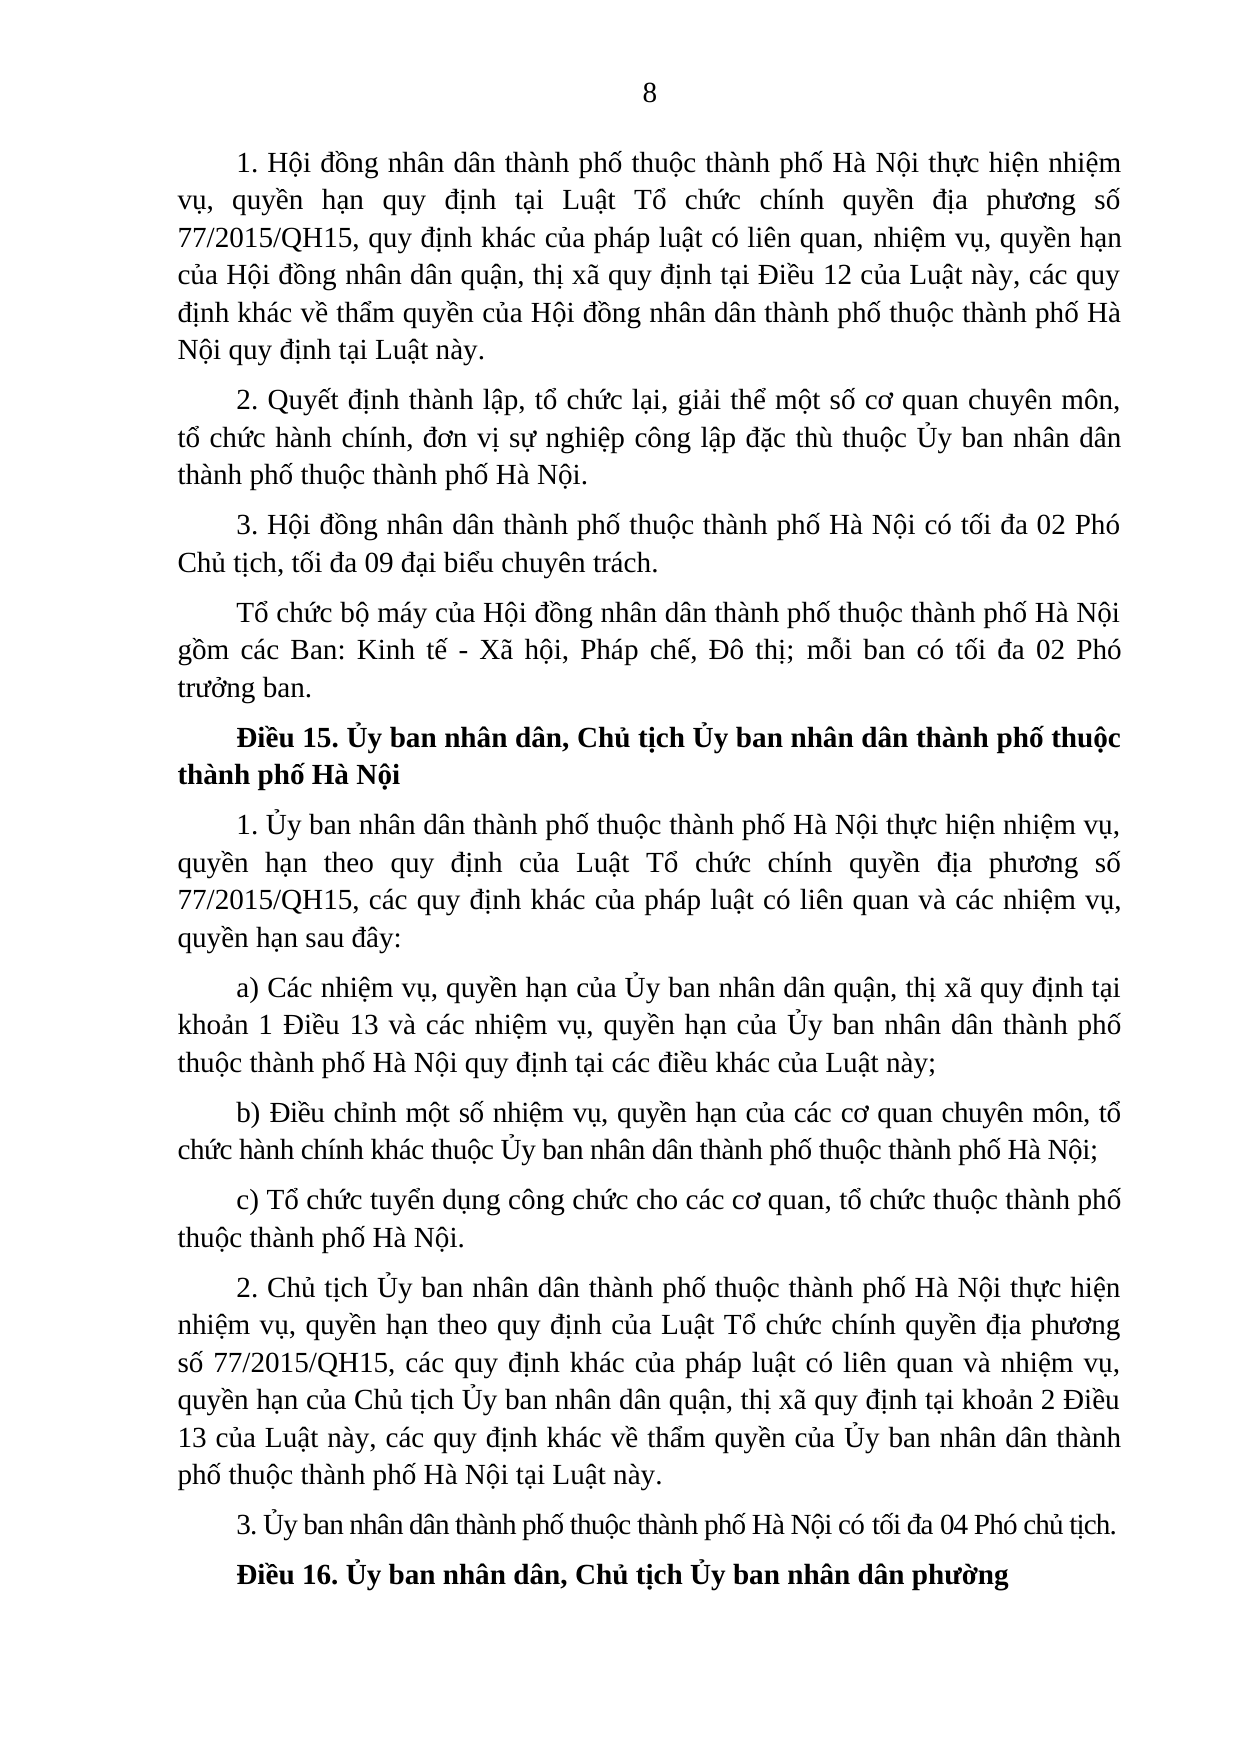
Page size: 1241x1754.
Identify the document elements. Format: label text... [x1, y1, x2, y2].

text 3. Ủy ban nhân dân thành phố thuộc thành phố Hà Nội có tối đa 04 Phó chủ tịch. [177, 1504, 1122, 1542]
text Điều 16. Ủy ban nhân dân, Chủ tịch Ủy ban nhân dân phường [177, 1554, 1122, 1592]
list 3. Hội đồng nhân dân thành phố thuộc thành phố Hà Nội có tối đa 02 Phó Chủ tịch, tối đa 09 đại biểu chuyên trách. [177, 504, 1122, 579]
list Tổ chức bộ máy của Hội đồng nhân dân thành phố thuộc thành phố Hà Nội gồm các Ban: Kinh tế - Xã hội, Pháp chế, Đô thị; mỗi ban có tối đa 02 Phó trưởng ban. [177, 592, 1122, 704]
list a) Các nhiệm vụ, quyền hạn của Ủy ban nhân dân quận, thị xã quy định tại khoản 1 Điều 13 và các nhiệm vụ, quyền hạn của Ủy ban nhân dân thành phố thuộc thành phố Hà Nội quy định tại các điều khác của Luật này; [177, 967, 1122, 1079]
text 1. Hội đồng nhân dân thành phố thuộc thành phố Hà Nội thực hiện nhiệm vụ, quyền hạn quy định tại Luật Tổ chức chính quyền địa phương số 77/2015/QH15, quy định khác của pháp luật có liên quan, nhiệm vụ, quyền hạn của Hội đồng nhân dân quận, thị xã quy định tại Điều 12 của Luật này, các quy định khác về thẩm quyền của Hội đồng nhân dân thành phố thuộc thành phố Hà Nội quy định tại Luật này. [177, 142, 1122, 367]
list c) Tổ chức tuyển dụng công chức cho các cơ quan, tổ chức thuộc thành phố thuộc thành phố Hà Nội. [177, 1179, 1122, 1254]
list 2. Quyết định thành lập, tổ chức lại, giải thể một số cơ quan chuyên môn, tổ chức hành chính, đơn vị sự nghiệp công lập đặc thù thuộc Ủy ban nhân dân thành phố thuộc thành phố Hà Nội. [177, 379, 1122, 492]
list b) Điều chỉnh một số nhiệm vụ, quyền hạn của các cơ quan chuyên môn, tổ chức hành chính khác thuộc Ủy ban nhân dân thành phố thuộc thành phố Hà Nội; [177, 1092, 1122, 1167]
list 2. Chủ tịch Ủy ban nhân dân thành phố thuộc thành phố Hà Nội thực hiện nhiệm vụ, quyền hạn theo quy định của Luật Tổ chức chính quyền địa phương số 77/2015/QH15, các quy định khác của pháp luật có liên quan và nhiệm vụ, quyền hạn của Chủ tịch Ủy ban nhân dân quận, thị xã quy định tại khoản 2 Điều 13 của Luật này, các quy định khác về thẩm quyền của Ủy ban nhân dân thành phố thuộc thành phố Hà Nội tại Luật này. [177, 1267, 1122, 1492]
text 1. Ủy ban nhân dân thành phố thuộc thành phố Hà Nội thực hiện nhiệm vụ, quyền hạn theo quy định của Luật Tổ chức chính quyền địa phương số 77/2015/QH15, các quy định khác của pháp luật có liên quan và các nhiệm vụ, quyền hạn sau đây: [177, 804, 1122, 954]
text Điều 15. Ủy ban nhân dân, Chủ tịch Ủy ban nhân dân thành phố thuộc thành phố Hà Nội [177, 717, 1122, 792]
